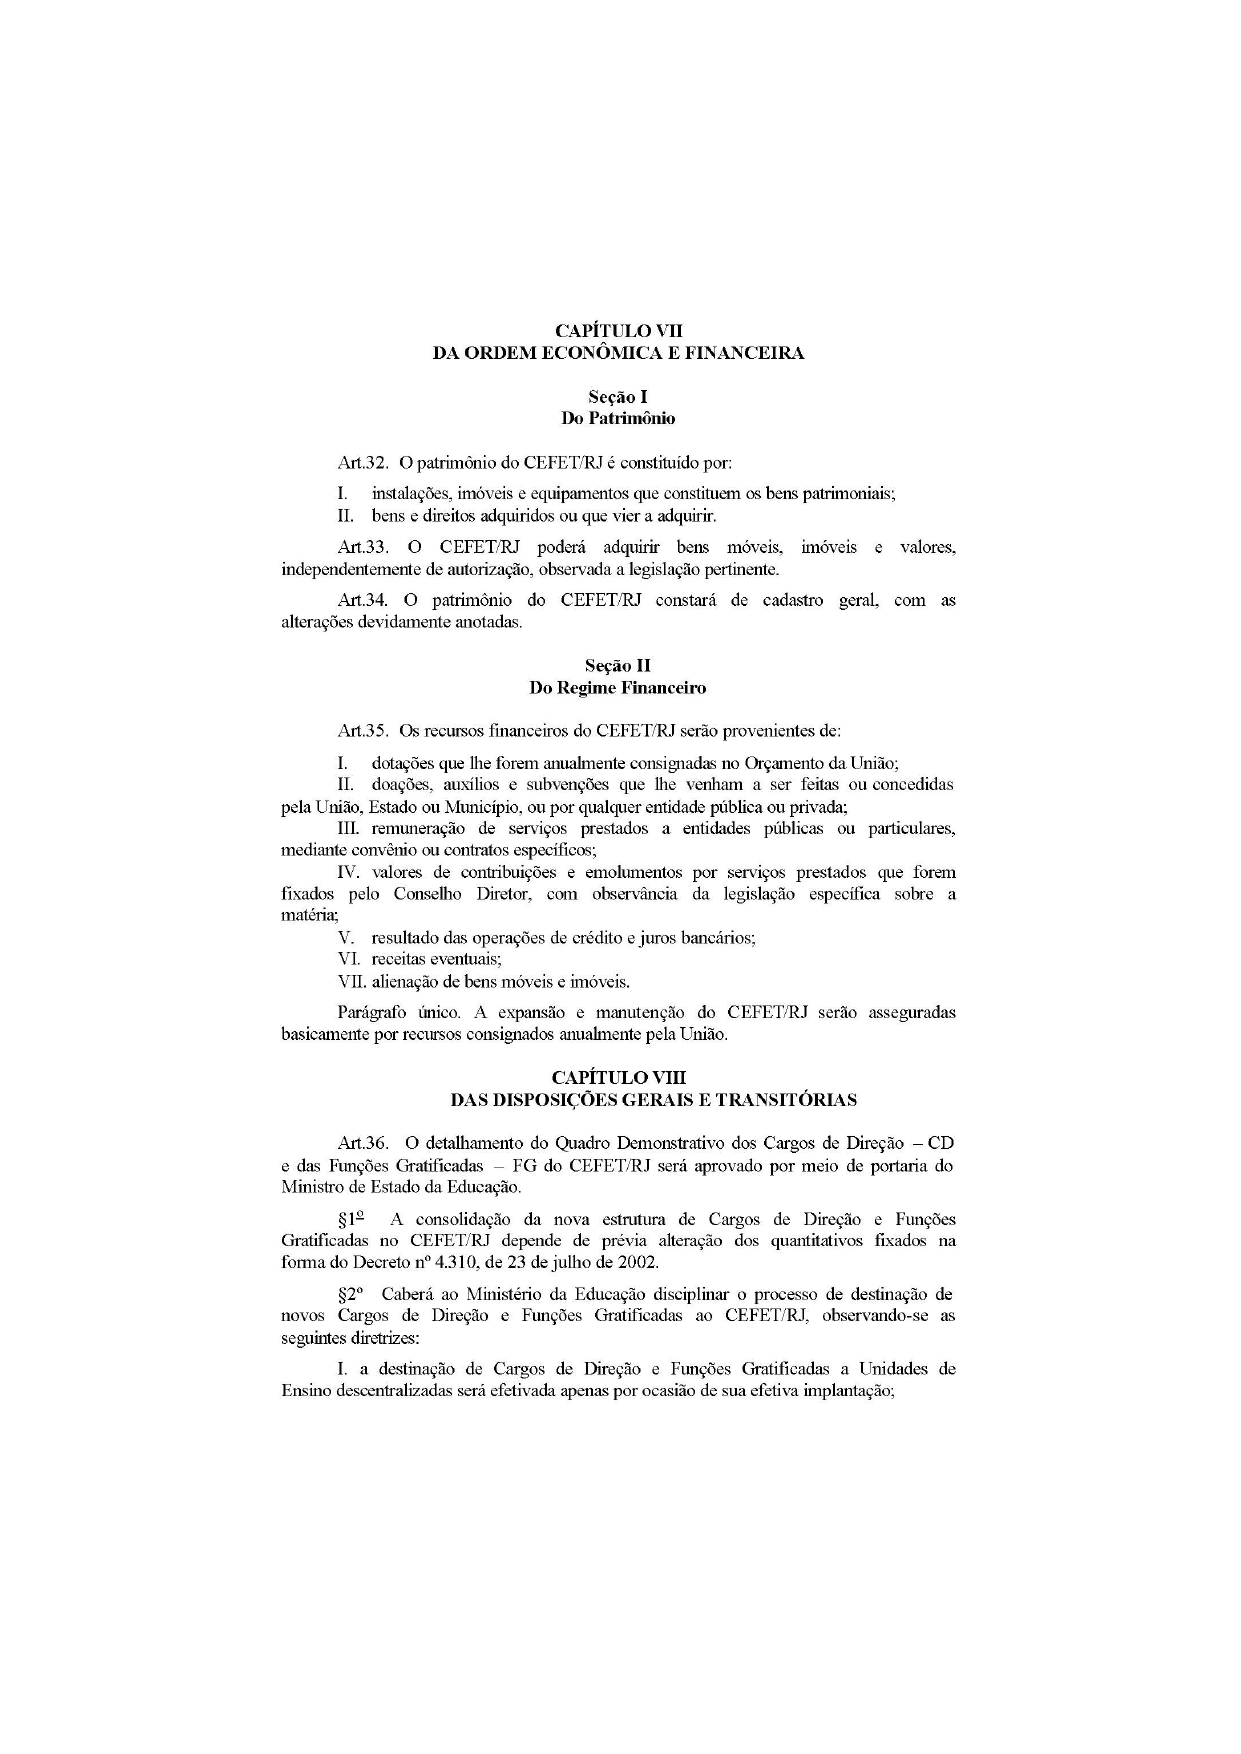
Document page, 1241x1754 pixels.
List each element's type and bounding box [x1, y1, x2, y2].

picture [147, 208, 1092, 1542]
